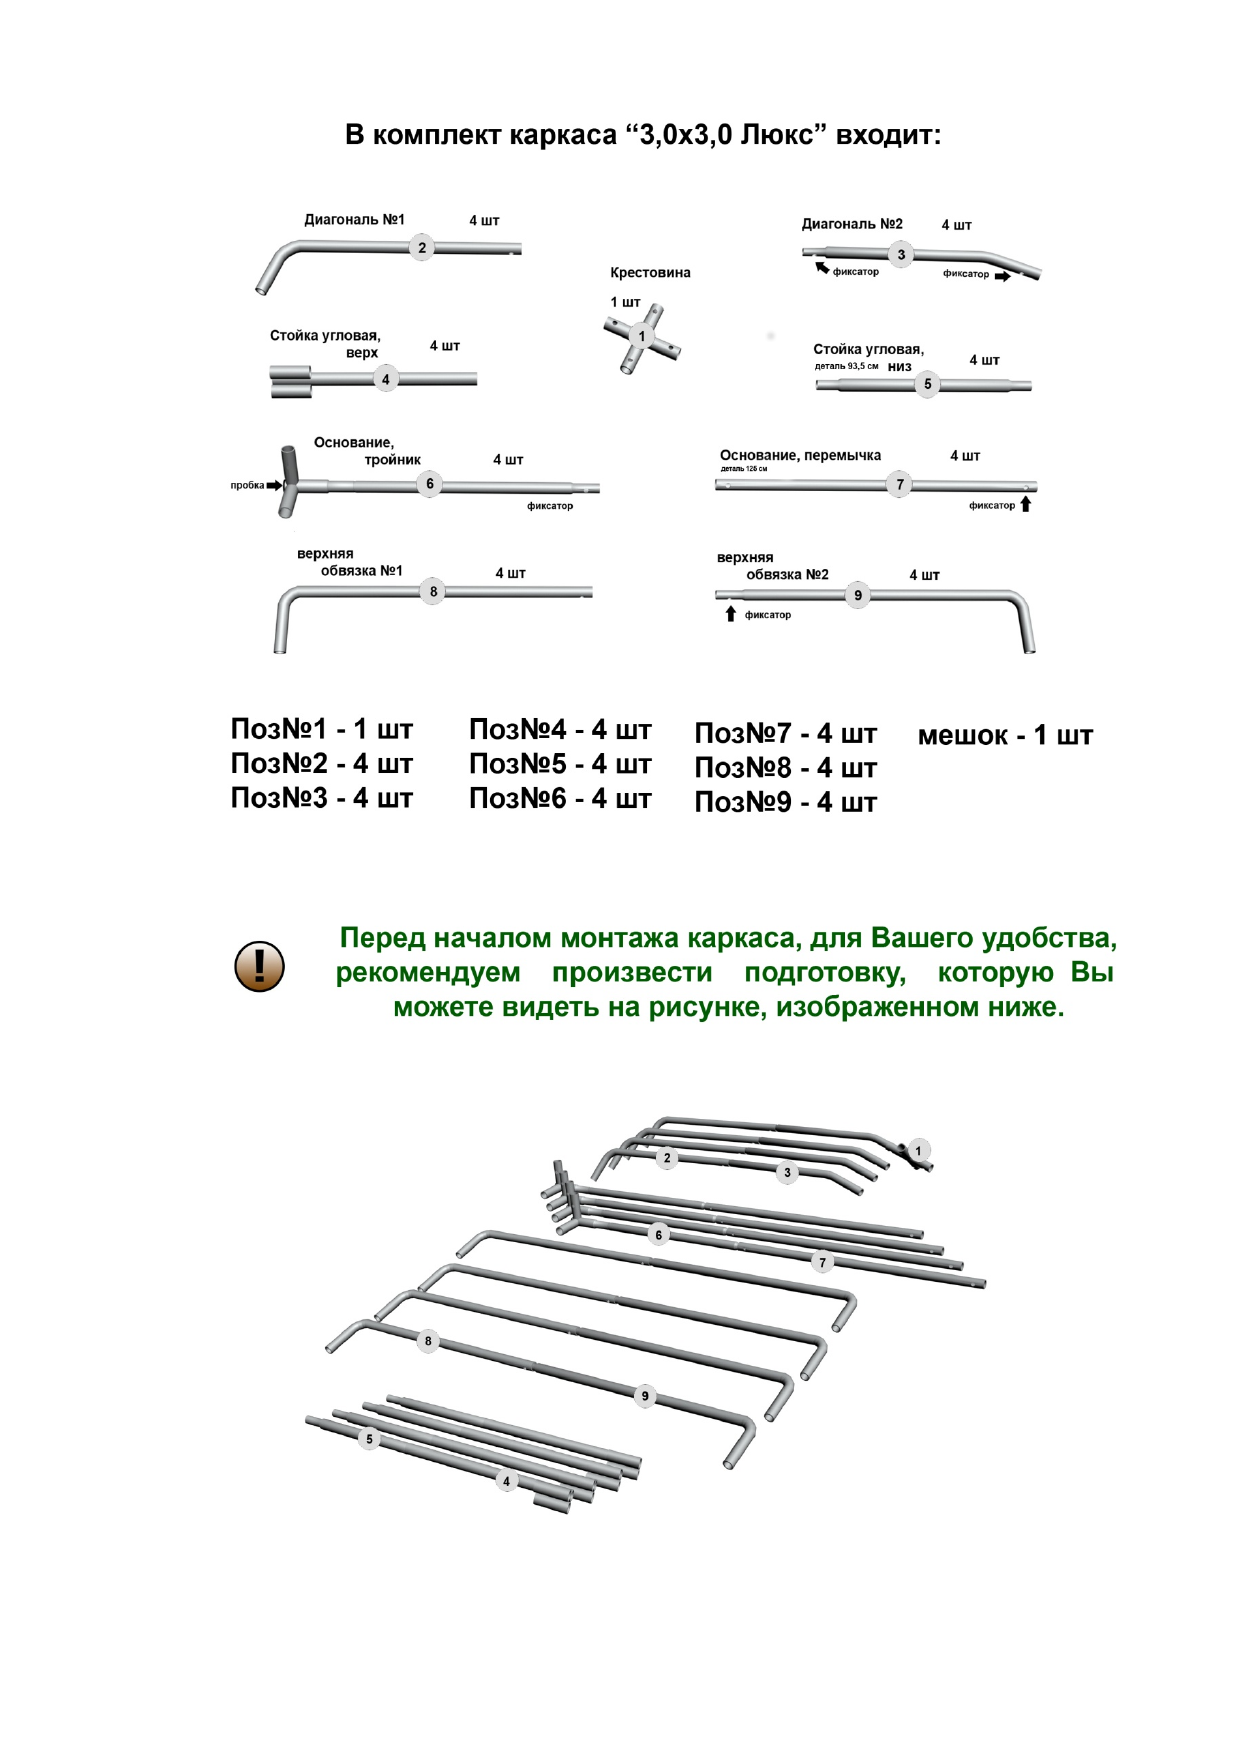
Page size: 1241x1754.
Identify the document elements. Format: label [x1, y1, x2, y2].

picture [134, 75, 1177, 1583]
